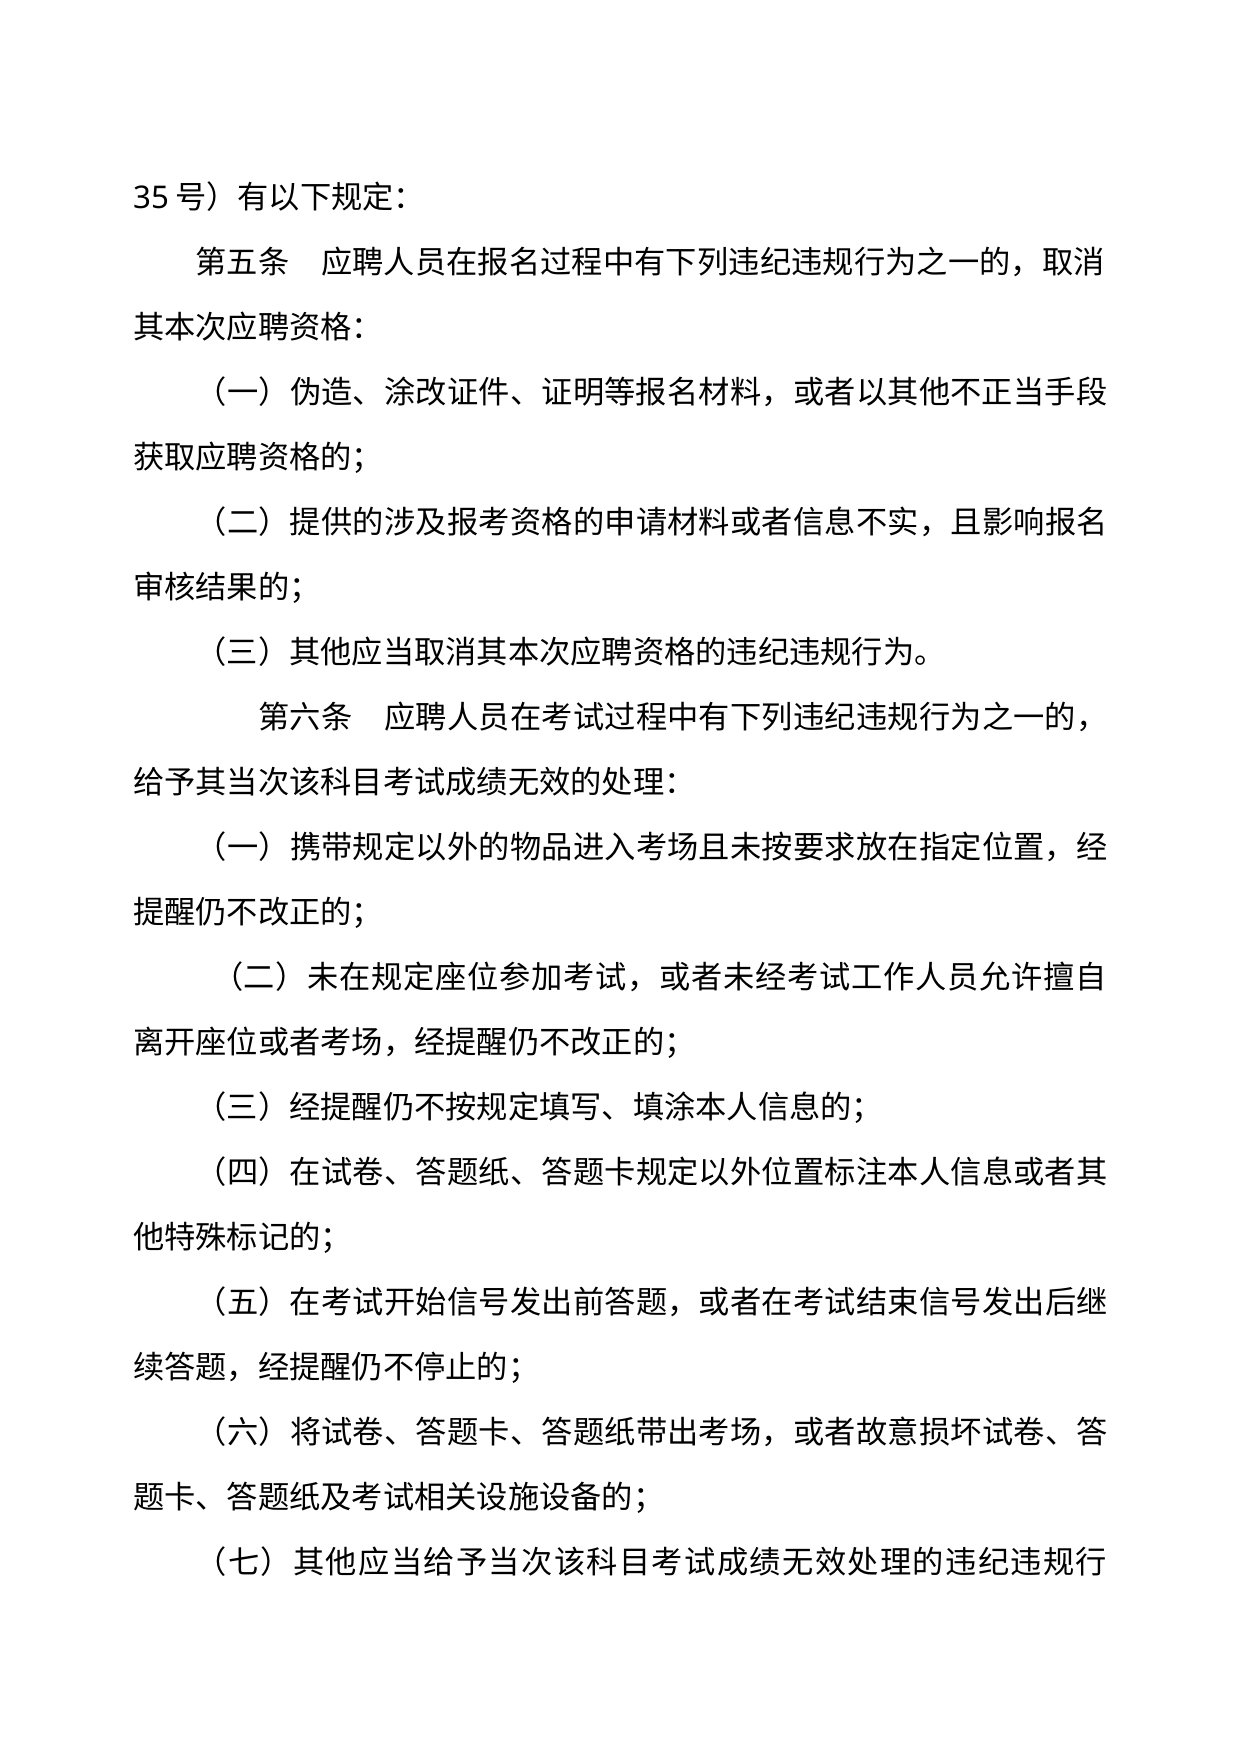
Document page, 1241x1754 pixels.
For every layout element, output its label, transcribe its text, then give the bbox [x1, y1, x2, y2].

text 第六条 应聘人员在考试过程中有下列违纪违规行为之一的，给予其当次该科目考试成绩无效的处理： [133, 682, 1107, 812]
text （三）其他应当取消其本次应聘资格的违纪违规行为。 [133, 617, 1107, 682]
text （四）在试卷、答题纸、答题卡规定以外位置标注本人信息或者其他特殊标记的； [133, 1137, 1107, 1267]
text （一）携带规定以外的物品进入考场且未按要求放在指定位置，经提醒仍不改正的； [133, 812, 1107, 942]
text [133, 1527, 1107, 1592]
text （六）将试卷、答题卡、答题纸带出考场，或者故意损坏试卷、答题卡、答题纸及考试相关设施设备的； [133, 1397, 1107, 1527]
text （一）伪造、涂改证件、证明等报名材料，或者以其他不正当手段获取应聘资格的； [133, 357, 1107, 487]
text （三）经提醒仍不按规定填写、填涂本人信息的； [133, 1072, 1107, 1137]
text 第五条 应聘人员在报名过程中有下列违纪违规行为之一的，取消其本次应聘资格： [133, 227, 1107, 357]
text （五）在考试开始信号发出前答题，或者在考试结束信号发出后继续答题，经提醒仍不停止的； [133, 1267, 1107, 1397]
text （二）提供的涉及报考资格的申请材料或者信息不实，且影响报名审核结果的； [133, 487, 1107, 617]
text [133, 162, 1107, 227]
text （二）未在规定座位参加考试，或者未经考试工作人员允许擅自离开座位或者考场，经提醒仍不改正的； [133, 942, 1107, 1072]
